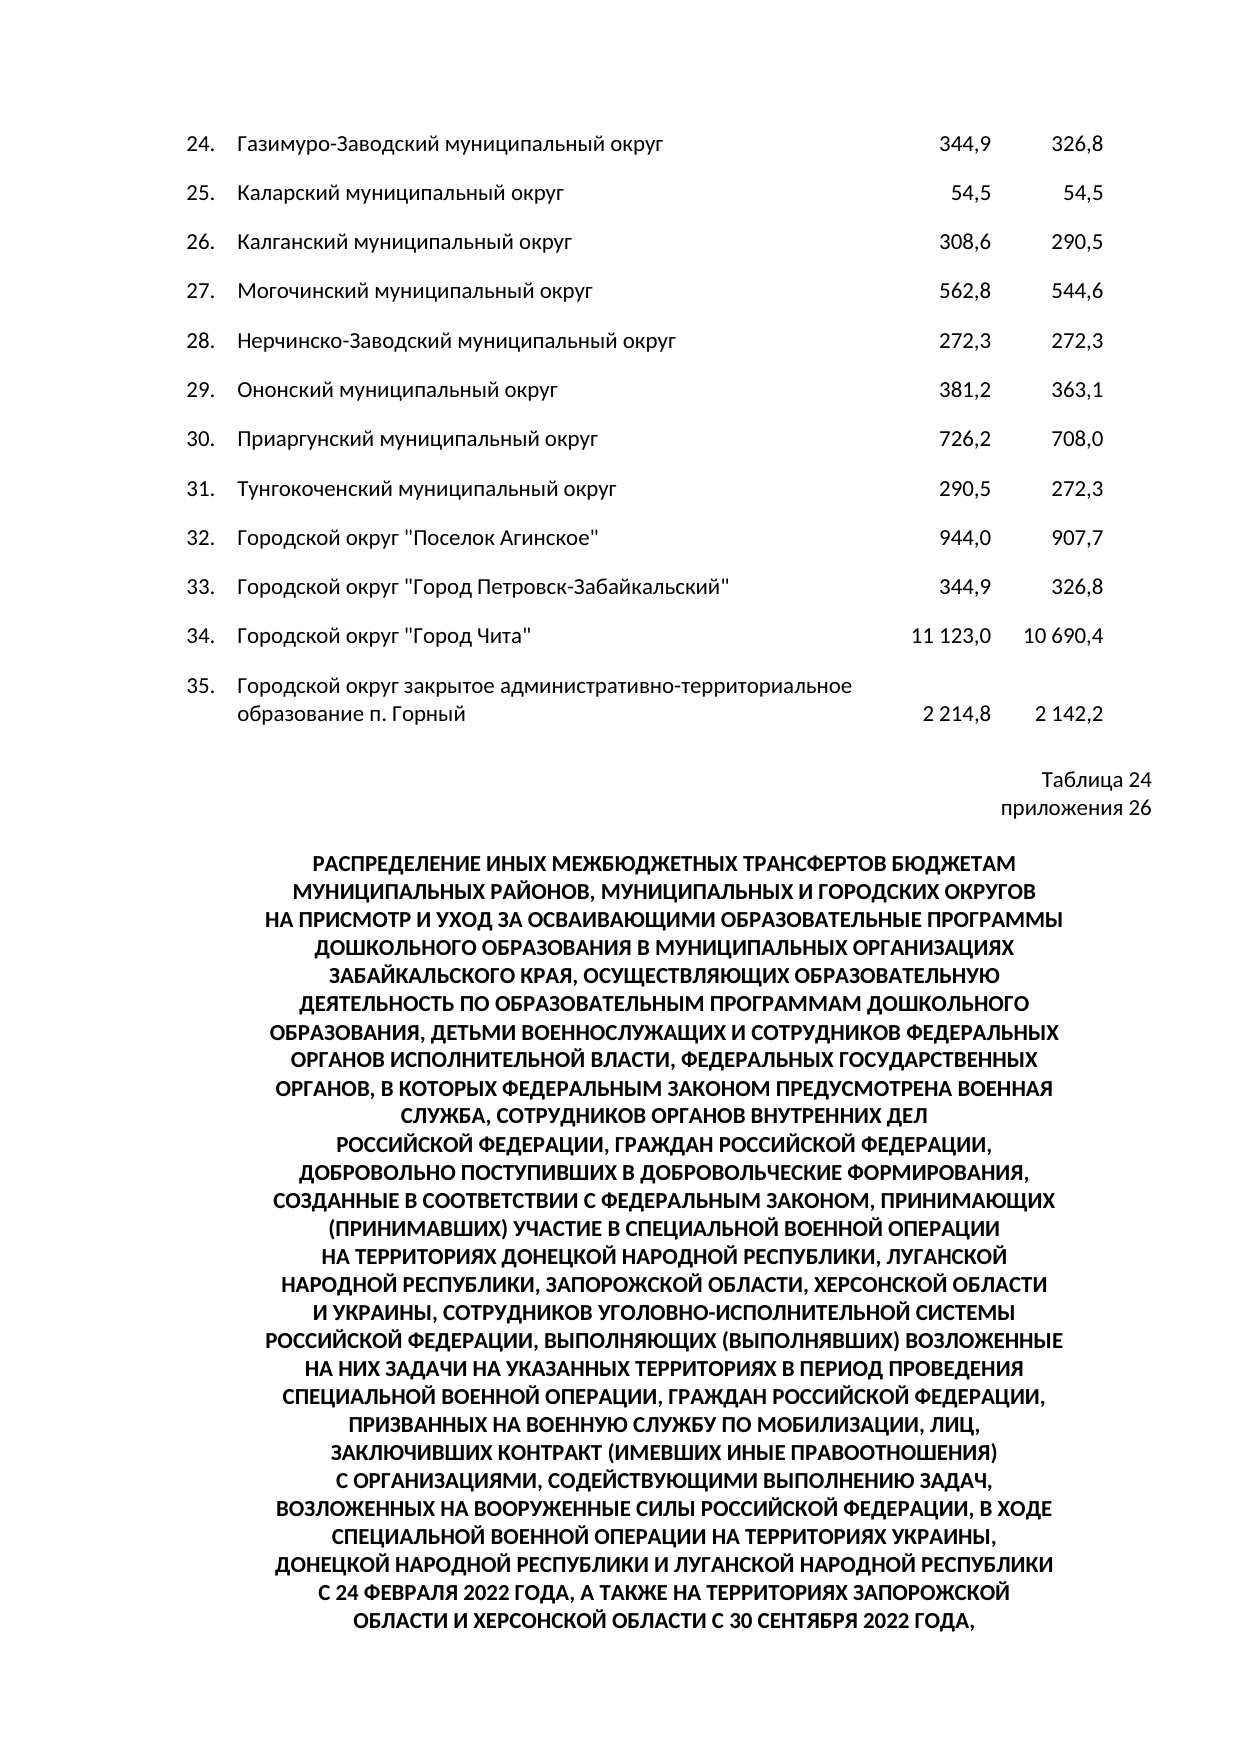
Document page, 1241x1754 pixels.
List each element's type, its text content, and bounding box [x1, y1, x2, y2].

title СЛУЖБА, СОТРУДНИКОВ ОРГАНОВ ВНУТРЕННИХ ДЕЛ [177, 1102, 1152, 1130]
title НА НИХ ЗАДАЧИ НА УКАЗАННЫХ ТЕРРИТОРИЯХ В ПЕРИОД ПРОВЕДЕНИЯ [177, 1354, 1152, 1382]
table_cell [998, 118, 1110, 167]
title ОРГАНОВ, В КОТОРЫХ ФЕДЕРАЛЬНЫМ ЗАКОНОМ ПРЕДУСМОТРЕНА ВОЕННАЯ [177, 1074, 1152, 1102]
title ДОНЕЦКОЙ НАРОДНОЙ РЕСПУБЛИКИ И ЛУГАНСКОЙ НАРОДНОЙ РЕСПУБЛИКИ [177, 1550, 1152, 1578]
title МУНИЦИПАЛЬНЫХ РАЙОНОВ, МУНИЦИПАЛЬНЫХ И ГОРОДСКИХ ОКРУГОВ [177, 877, 1152, 906]
text приложения 26 [177, 793, 1152, 821]
title ОБЛАСТИ И ХЕРСОНСКОЙ ОБЛАСТИ С 30 СЕНТЯБРЯ 2022 ГОДА, [177, 1606, 1152, 1634]
title РОССИЙСКОЙ ФЕДЕРАЦИИ, ВЫПОЛНЯЮЩИХ (ВЫПОЛНЯВШИХ) ВОЗЛОЖЕННЫЕ [177, 1326, 1152, 1354]
title ЗАКЛЮЧИВШИХ КОНТРАКТ (ИМЕВШИХ ИНЫЕ ПРАВООТНОШЕНИЯ) [177, 1438, 1152, 1466]
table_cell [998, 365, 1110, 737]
title ДОШКОЛЬНОГО ОБРАЗОВАНИЯ В МУНИЦИПАЛЬНЫХ ОРГАНИЗАЦИЯХ [177, 933, 1152, 962]
title ВОЗЛОЖЕННЫХ НА ВООРУЖЕННЫЕ СИЛЫ РОССИЙСКОЙ ФЕДЕРАЦИИ, В ХОДЕ [177, 1494, 1152, 1522]
title ДЕЯТЕЛЬНОСТЬ ПО ОБРАЗОВАТЕЛЬНЫМ ПРОГРАММАМ ДОШКОЛЬНОГО [177, 989, 1152, 1018]
title ОБРАЗОВАНИЯ, ДЕТЬМИ ВОЕННОСЛУЖАЩИХ И СОТРУДНИКОВ ФЕДЕРАЛЬНЫХ [177, 1018, 1152, 1046]
title СОЗДАННЫЕ В СООТВЕТСТВИИ С ФЕДЕРАЛЬНЫМ ЗАКОНОМ, ПРИНИМАЮЩИХ [177, 1186, 1152, 1214]
title НАРОДНОЙ РЕСПУБЛИКИ, ЗАПОРОЖСКОЙ ОБЛАСТИ, ХЕРСОНСКОЙ ОБЛАСТИ [177, 1270, 1152, 1298]
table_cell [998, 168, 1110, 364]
title РАСПРЕДЕЛЕНИЕ ИНЫХ МЕЖБЮДЖЕТНЫХ ТРАНСФЕРТОВ БЮДЖЕТАМ [177, 849, 1152, 877]
title ДОБРОВОЛЬНО ПОСТУПИВШИХ В ДОБРОВОЛЬЧЕСКИЕ ФОРМИРОВАНИЯ, [177, 1158, 1152, 1186]
title ОРГАНОВ ИСПОЛНИТЕЛЬНОЙ ВЛАСТИ, ФЕДЕРАЛЬНЫХ ГОСУДАРСТВЕННЫХ [177, 1046, 1152, 1074]
title С 24 ФЕВРАЛЯ 2022 ГОДА, А ТАКЖЕ НА ТЕРРИТОРИЯХ ЗАПОРОЖСКОЙ [177, 1578, 1152, 1606]
title НА ПРИСМОТР И УХОД ЗА ОСВАИВАЮЩИМИ ОБРАЗОВАТЕЛЬНЫЕ ПРОГРАММЫ [177, 906, 1152, 933]
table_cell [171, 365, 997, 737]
title РОССИЙСКОЙ ФЕДЕРАЦИИ, ГРАЖДАН РОССИЙСКОЙ ФЕДЕРАЦИИ, [177, 1130, 1152, 1158]
title ПРИЗВАННЫХ НА ВОЕННУЮ СЛУЖБУ ПО МОБИЛИЗАЦИИ, ЛИЦ, [177, 1410, 1152, 1438]
title СПЕЦИАЛЬНОЙ ВОЕННОЙ ОПЕРАЦИИ, ГРАЖДАН РОССИЙСКОЙ ФЕДЕРАЦИИ, [177, 1382, 1152, 1410]
title ЗАБАЙКАЛЬСКОГО КРАЯ, ОСУЩЕСТВЛЯЮЩИХ ОБРАЗОВАТЕЛЬНУЮ [177, 962, 1152, 989]
title С ОРГАНИЗАЦИЯМИ, СОДЕЙСТВУЮЩИМИ ВЫПОЛНЕНИЮ ЗАДАЧ, [177, 1466, 1152, 1494]
title СПЕЦИАЛЬНОЙ ВОЕННОЙ ОПЕРАЦИИ НА ТЕРРИТОРИЯХ УКРАИНЫ, [177, 1522, 1152, 1550]
title НА ТЕРРИТОРИЯХ ДОНЕЦКОЙ НАРОДНОЙ РЕСПУБЛИКИ, ЛУГАНСКОЙ [177, 1242, 1152, 1270]
title (ПРИНИМАВШИХ) УЧАСТИЕ В СПЕЦИАЛЬНОЙ ВОЕННОЙ ОПЕРАЦИИ [177, 1214, 1152, 1242]
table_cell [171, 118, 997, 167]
text Таблица 24 [177, 765, 1152, 793]
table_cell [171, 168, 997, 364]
title И УКРАИНЫ, СОТРУДНИКОВ УГОЛОВНО-ИСПОЛНИТЕЛЬНОЙ СИСТЕМЫ [177, 1298, 1152, 1326]
